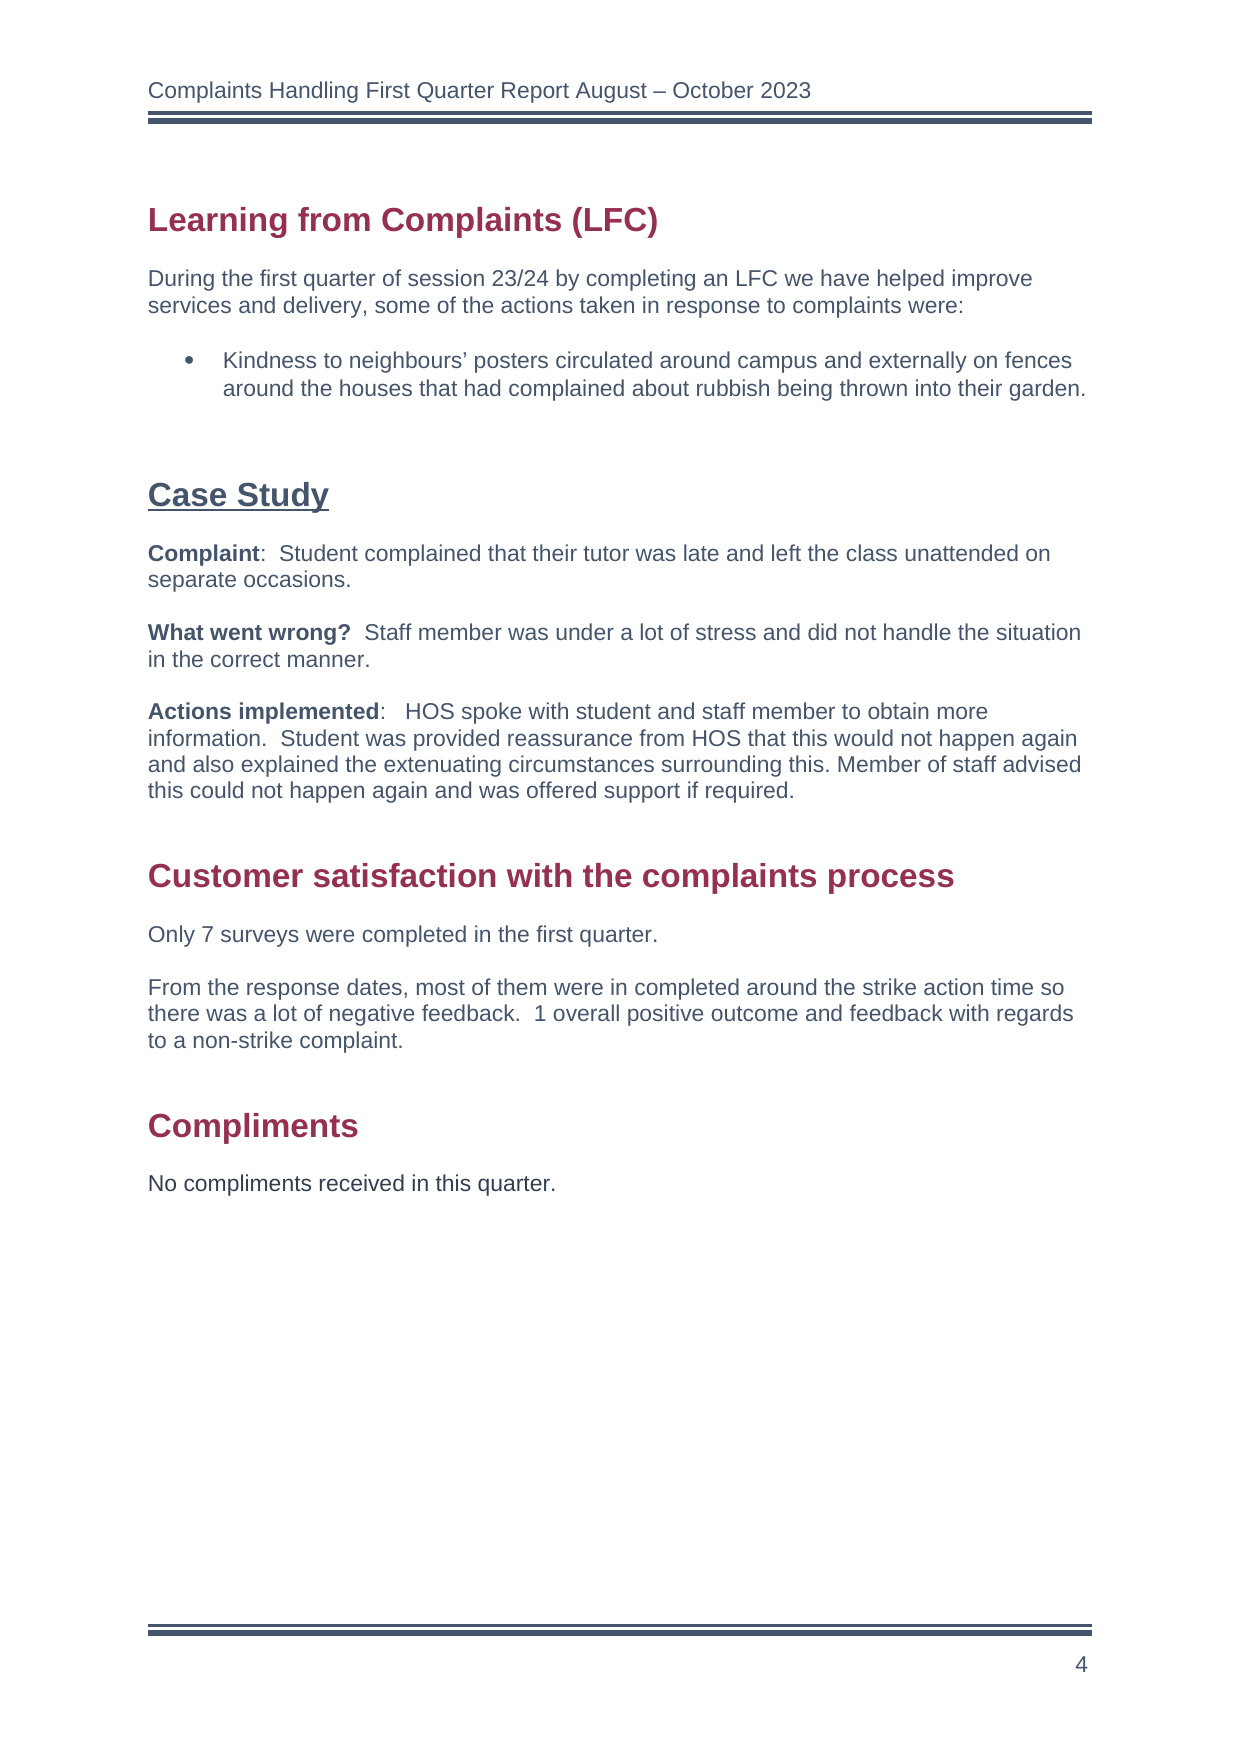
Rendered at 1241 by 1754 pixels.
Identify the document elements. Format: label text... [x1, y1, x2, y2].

text From the response dates, most of them were in completed around the strike action time so there was a lot of negative feedback. 1 overall positive outcome and feedback with regards to a non-strike complaint. [148, 974, 1092, 1053]
subtitle Customer satisfaction with the complaints process [148, 856, 1092, 895]
text Actions implemented: HOS spoke with student and staff member to obtain more information. Student was provided reassurance from HOS that this would not happen again and also explained the extenuating circumstances surrounding this. Member of staff advised this could not happen again and was offered support if required. [148, 698, 1092, 804]
text Complaint: Student complained that their tutor was late and left the class unattended on separate occasions. [148, 540, 1092, 593]
text Case Study [148, 475, 1092, 514]
list Kindness to neighbours’ posters circulated around campus and externally on fences around the houses that had complained about rubbish being thrown into their garden. [185, 344, 1092, 402]
subtitle Compliments [148, 1106, 1092, 1144]
text No compliments received in this quarter. [148, 1170, 1092, 1197]
text Only 7 surveys were completed in the first quarter. [148, 921, 1092, 947]
text During the first quarter of session 23/24 by completing an LFC we have helped improve services and delivery, some of the actions taken in response to complaints were: [148, 265, 1092, 318]
subtitle Learning from Complaints (LFC) [148, 200, 1092, 239]
text What went wrong? Staff member was under a lot of stress and did not handle the situation in the correct manner. [148, 619, 1092, 672]
